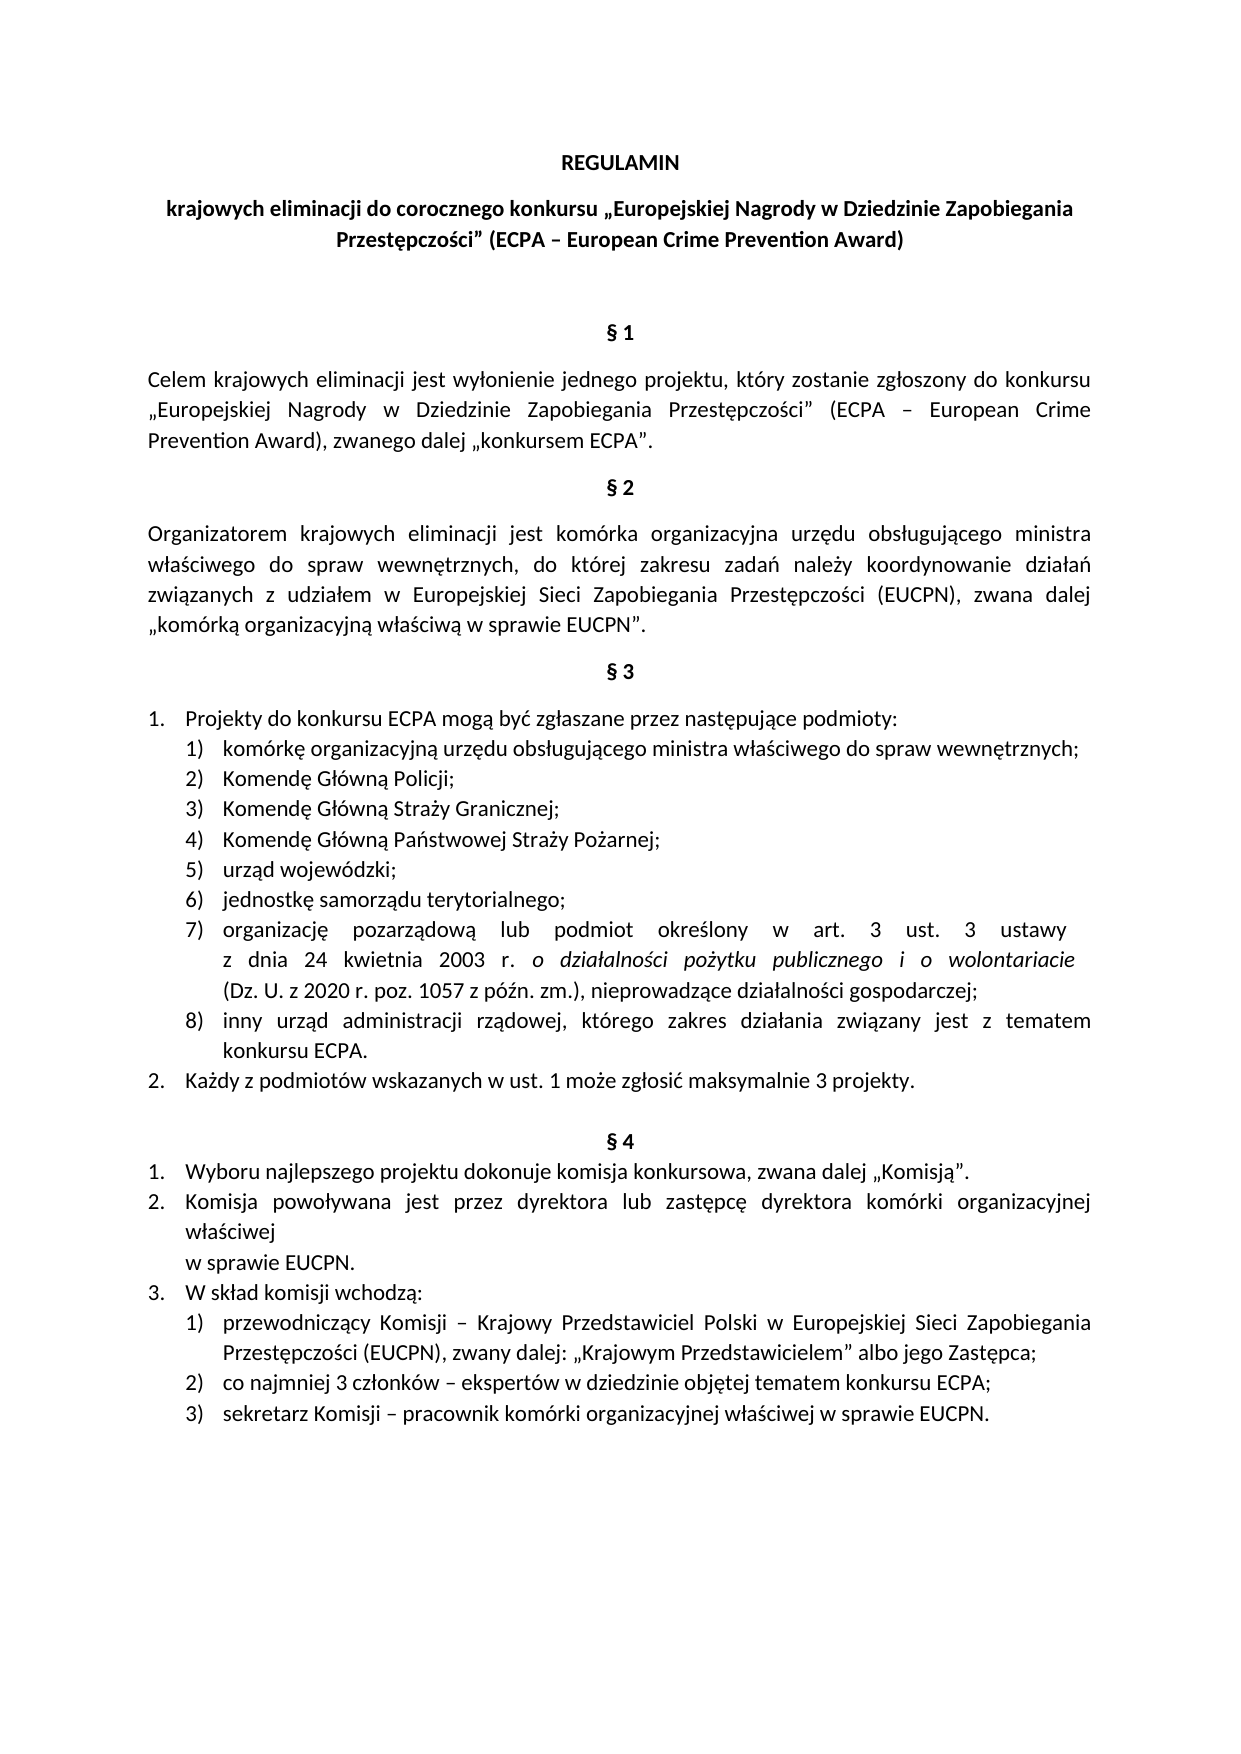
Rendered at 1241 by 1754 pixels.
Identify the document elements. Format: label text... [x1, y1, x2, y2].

list przewodniczący Komisji – Krajowy Przedstawiciel Polski w Europejskiej Sieci Zapobiegania Przestępczości (EUCPN), zwany dalej: „Krajowym Przedstawicielem” albo jego Zastępca; [185, 1308, 1093, 1366]
text REGULAMIN [148, 148, 1093, 176]
list Komendę Główną Straży Granicznej; [185, 794, 1093, 822]
text Celem krajowych eliminacji jest wyłonienie jednego projektu, który zostanie zgłoszony do konkursu „Europejskiej Nagrody w Dziedzinie Zapobiegania Przestępczości” (ECPA – European Crime Prevention Award), zwanego dalej „konkursem ECPA”. [148, 365, 1093, 454]
list Projekty do konkursu ECPA mogą być zgłaszane przez następujące podmioty: [148, 704, 1093, 732]
list Każdy z podmiotów wskazanych w ust. 1 może zgłosić maksymalnie 3 projekty. [148, 1066, 1093, 1094]
list co najmniej 3 członków – ekspertów w dziedzinie objętej tematem konkursu ECPA; [185, 1368, 1093, 1396]
text Organizatorem krajowych eliminacji jest komórka organizacyjna urzędu obsługującego ministra właściwego do spraw wewnętrznych, do której zakresu zadań należy koordynowanie działań związanych z udziałem w Europejskiej Sieci Zapobiegania Przestępczości (EUCPN), zwana dalej „komórką organizacyjną właściwą w sprawie EUCPN”. [148, 519, 1093, 638]
list Komendę Główną Policji; [185, 764, 1093, 792]
list § 4 [148, 1127, 1093, 1155]
list inny urząd administracji rządowej, którego zakres działania związany jest z tematem konkursu ECPA. [185, 1006, 1093, 1064]
text § 2 [148, 473, 1093, 501]
list sekretarz Komisji – pracownik komórki organizacyjnej właściwej w sprawie EUCPN. [185, 1399, 1093, 1427]
list organizację pozarządową lub podmiot określony w art. 3 ust. 3 ustawy z dnia 24 kwietnia 2003 r. o działalności pożytku publicznego i o wolontariacie (Dz. U. z 2020 r. poz. 1057 z późn. zm.), nieprowadzące działalności gospodarczej; [185, 915, 1093, 1004]
list komórkę organizacyjną urzędu obsługującego ministra właściwego do spraw wewnętrznych; [185, 734, 1093, 762]
list urząd wojewódzki; [185, 855, 1093, 883]
text § 3 [148, 657, 1093, 685]
text krajowych eliminacji do corocznego konkursu „Europejskiej Nagrody w Dziedzinie Zapobiegania Przestępczości” (ECPA – European Crime Prevention Award) [148, 194, 1093, 253]
list W skład komisji wchodzą: [148, 1278, 1093, 1306]
list Komendę Główną Państwowej Straży Pożarnej; [185, 825, 1093, 853]
list jednostkę samorządu terytorialnego; [185, 885, 1093, 913]
text § 1 [148, 318, 1093, 346]
list Wyboru najlepszego projektu dokonuje komisja konkursowa, zwana dalej „Komisją”. [148, 1157, 1093, 1185]
list Komisja powoływana jest przez dyrektora lub zastępcę dyrektora komórki organizacyjnej właściwej w sprawie EUCPN. [148, 1187, 1093, 1276]
